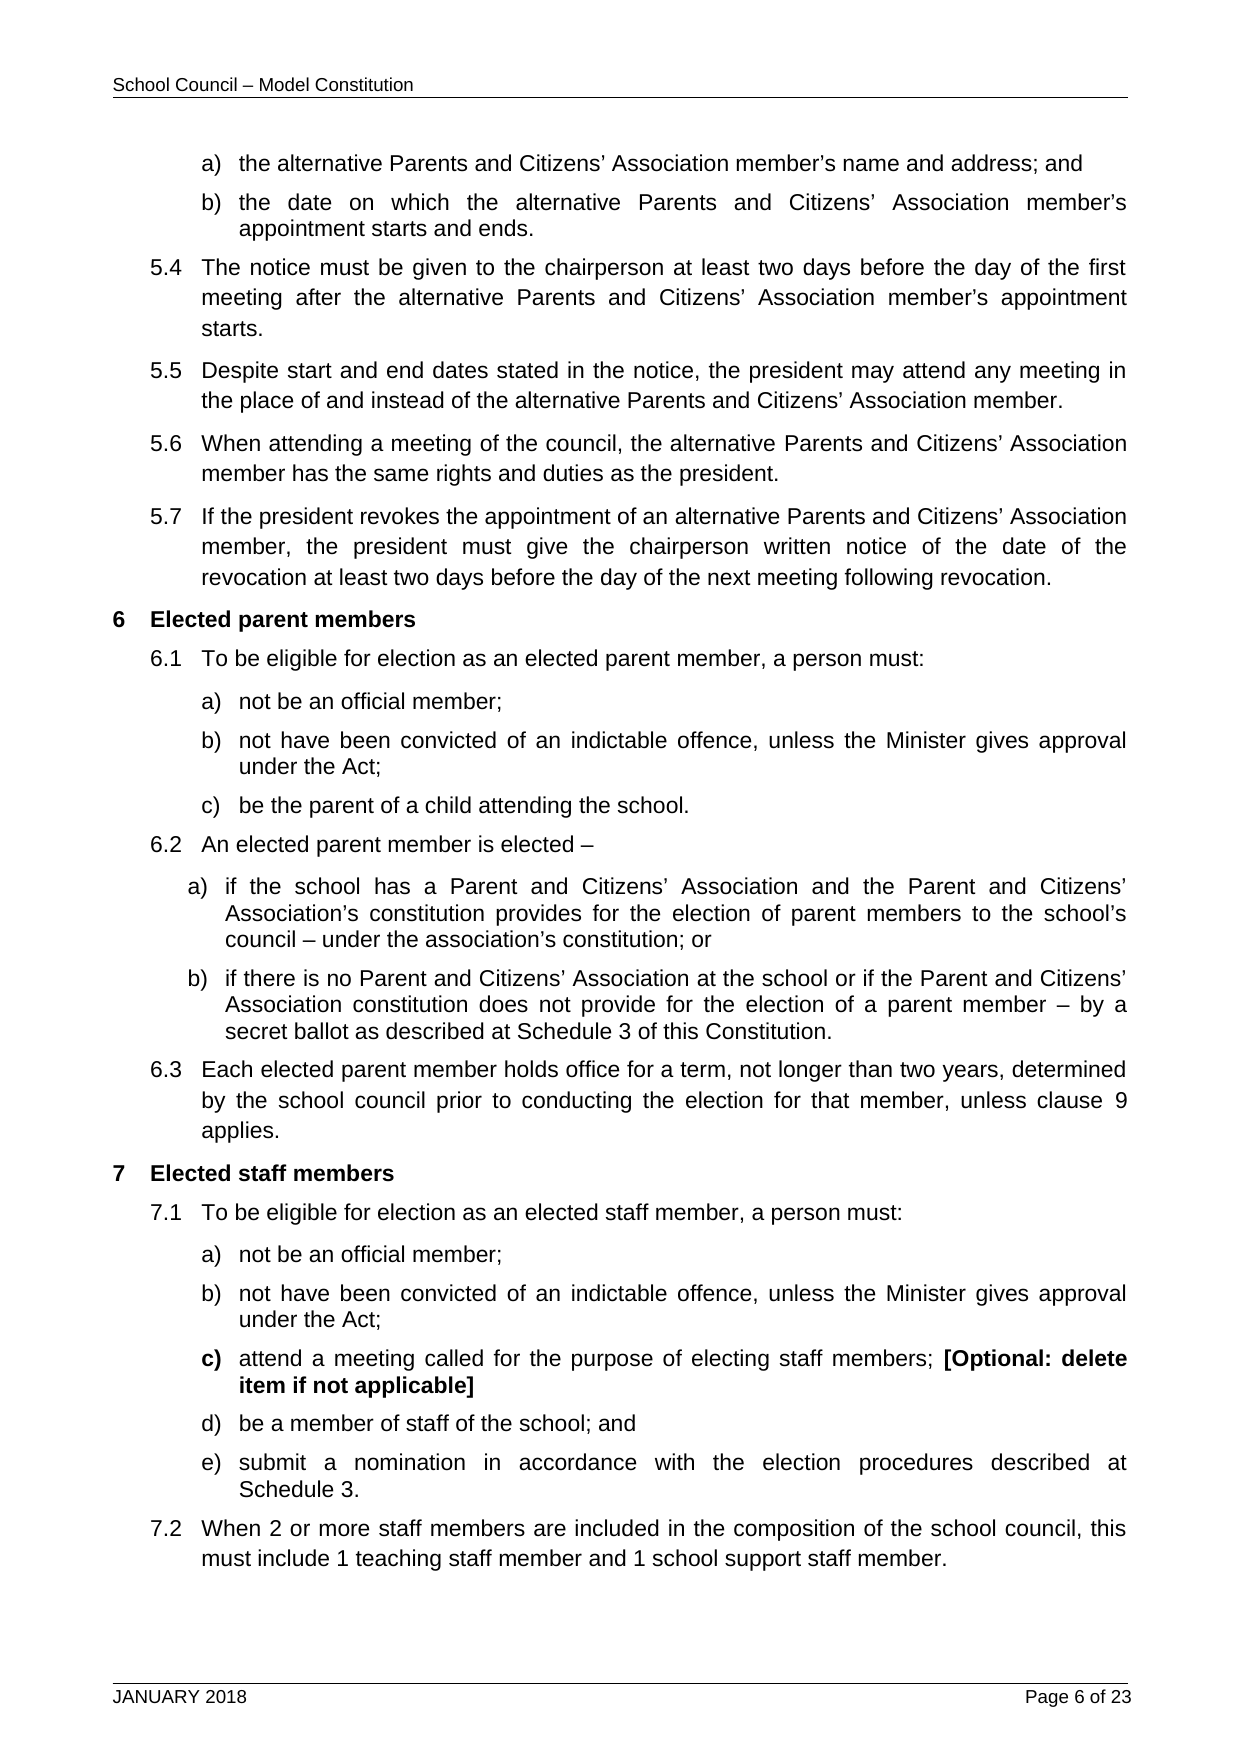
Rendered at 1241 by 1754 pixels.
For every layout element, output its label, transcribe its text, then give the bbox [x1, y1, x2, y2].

list not be an official member; [201, 1241, 1128, 1267]
list if the school has a Parent and Citizens’ Association and the Parent and Citizens’ Association’s constitution provides for the election of parent members to the school’s council – under the association’s constitution; or [187, 873, 1128, 952]
list the date on which the alternative Parents and Citizens’ Association member’s appointment starts and ends. [201, 189, 1128, 242]
list attend a meeting called for the purpose of electing staff members; [Optional: delete item if not applicable] [201, 1345, 1128, 1398]
list To be eligible for election as an elected staff member, a person must: [150, 1198, 1128, 1225]
list To be eligible for election as an elected parent member, a person must: [150, 645, 1128, 671]
list If the president revokes the appointment of an alternative Parents and Citizens’ Association member, the president must give the chairperson written notice of the date of the revocation at least two days before the day of the next meeting following revocation. [150, 503, 1128, 590]
list not have been convicted of an indictable offence, unless the Minister gives approval under the Act; [201, 1280, 1128, 1333]
list The notice must be given to the chairperson at least two days before the day of the first meeting after the alternative Parents and Citizens’ Association member’s appointment starts. [150, 254, 1128, 341]
list When 2 or more staff members are included in the composition of the school council, this must include 1 teaching staff member and 1 school support staff member. [150, 1514, 1128, 1571]
list not have been convicted of an indictable offence, unless the Minister gives approval under the Act; [201, 727, 1128, 779]
list submit a nomination in accordance with the election procedures described at Schedule 3. [201, 1449, 1128, 1502]
list not be an official member; [201, 688, 1128, 714]
list be a member of staff of the school; and [201, 1410, 1128, 1437]
subtitle Elected parent members [112, 606, 1128, 632]
list Despite start and end dates stated in the notice, the president may attend any meeting in the place of and instead of the alternative Parents and Citizens’ Association member. [150, 357, 1128, 414]
list Each elected parent member holds office for a term, not longer than two years, determined by the school council prior to conducting the election for that member, unless clause 9 applies. [150, 1056, 1128, 1143]
list if there is no Parent and Citizens’ Association at the school or if the Parent and Citizens’ Association constitution does not provide for the election of a parent member – by a secret ballot as described at Schedule 3 of this Constitution. [187, 965, 1128, 1044]
list be the parent of a child attending the school. [201, 792, 1128, 818]
list the alternative Parents and Citizens’ Association member’s name and address; and [201, 150, 1128, 176]
list When attending a meeting of the council, the alternative Parents and Citizens’ Association member has the same rights and duties as the president. [150, 430, 1128, 487]
subtitle Elected staff members [112, 1159, 1128, 1186]
list An elected parent member is elected – [150, 831, 1128, 857]
